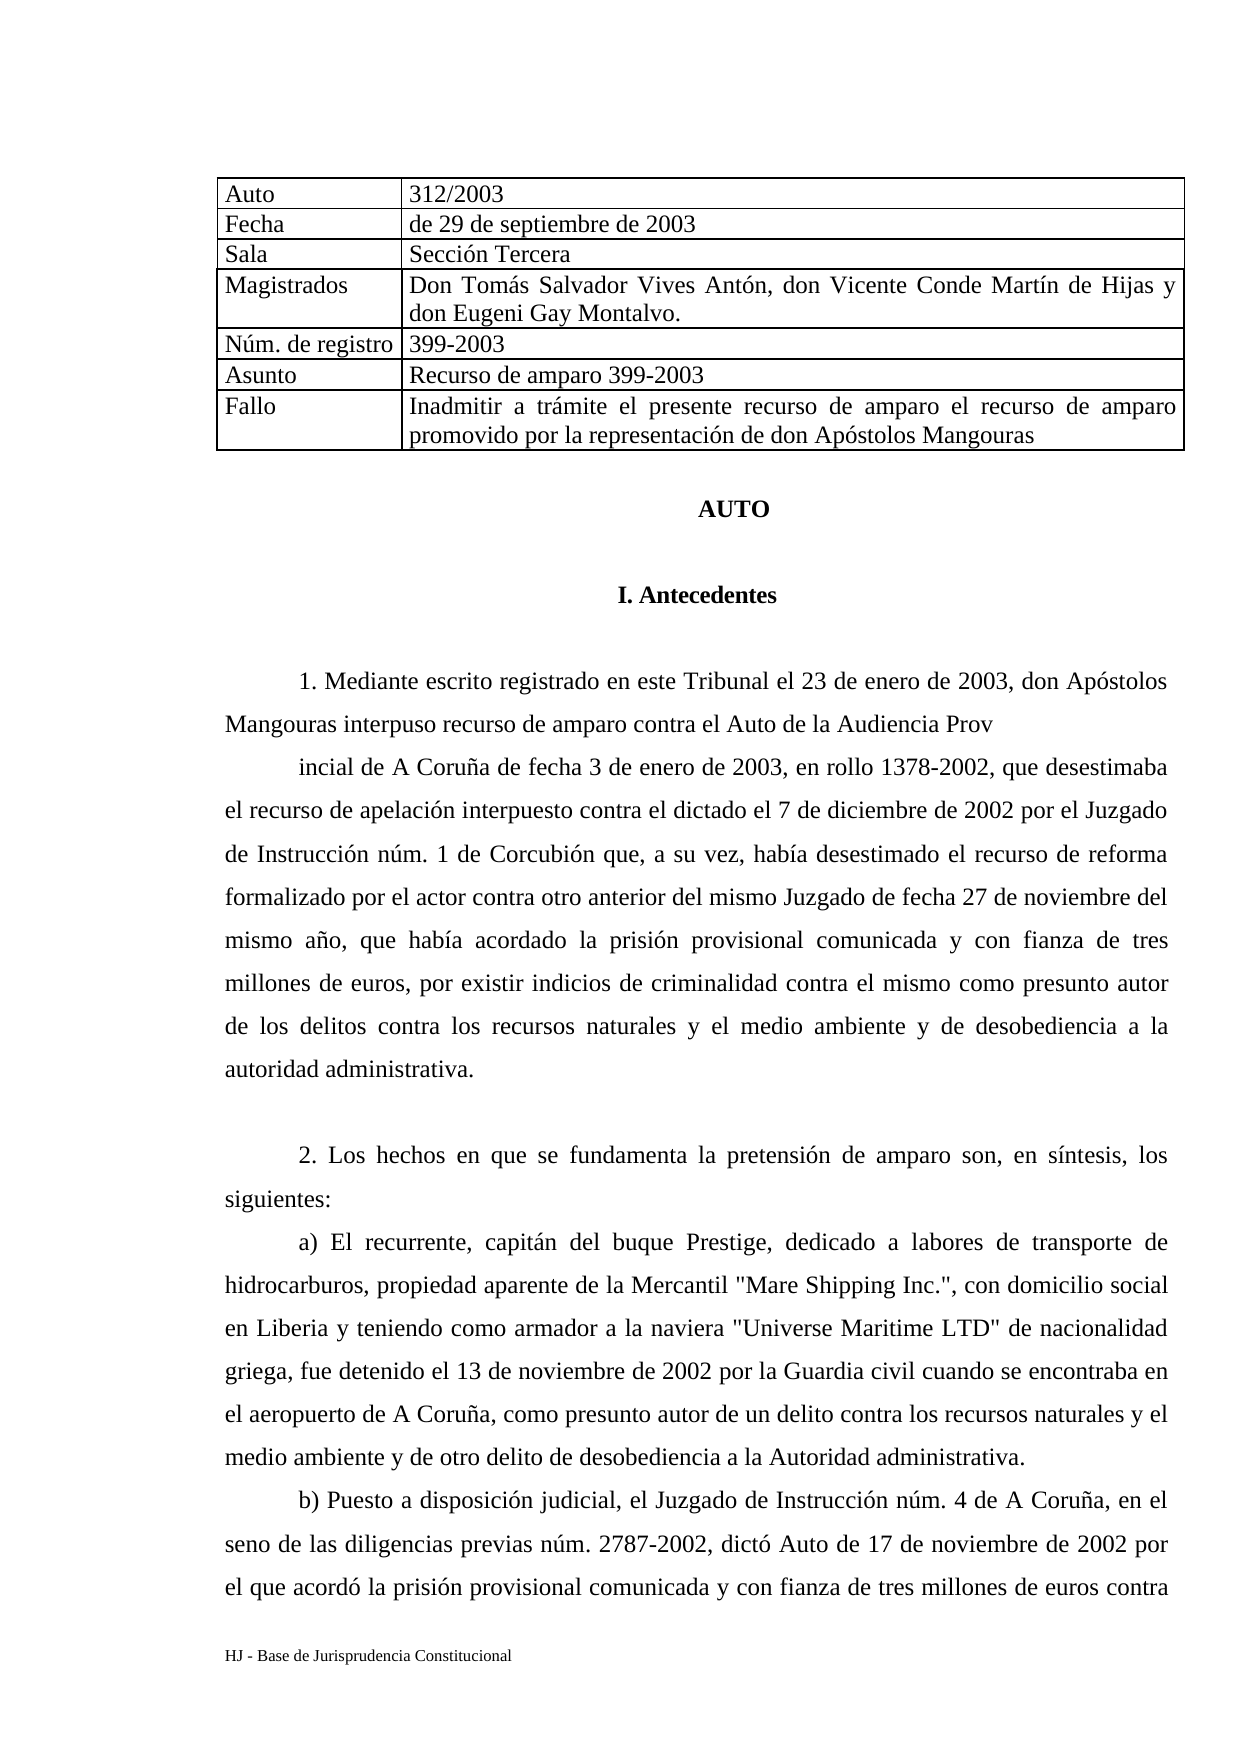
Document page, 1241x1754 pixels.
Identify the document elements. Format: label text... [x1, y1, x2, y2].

text I. Antecedentes [224, 580, 1169, 609]
table_cell Inadmitir a trámite el presente recurso de amparo el recurso de amparo promovido por la representación de don Apóstolos Mangouras [403, 391, 1183, 448]
table_cell 399-2003 [403, 329, 1183, 358]
text 2. Los hechos en que se fundamenta la pretensión de amparo son, en síntesis, los siguientes: [224, 1141, 1169, 1212]
table_cell Sección Tercera [402, 240, 1184, 268]
table_cell Fecha [218, 209, 401, 238]
table_cell Magistrados [218, 270, 401, 327]
table_cell Don Tomás Salvador Vives Antón, don Vicente Conde Martín de Hijas y don Eugeni Gay Montalvo. [403, 270, 1183, 327]
table_cell Recurso de amparo 399-2003 [403, 360, 1183, 389]
table_header 312/2003 [402, 179, 1184, 207]
table_header Auto [218, 179, 401, 207]
text 1. Mediante escrito registrado en este Tribunal el 23 de enero de 2003, don Apóstolos Mangouras interpuso recurso de amparo contra el Auto de la Audiencia Prov [224, 666, 1169, 738]
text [224, 1486, 1169, 1601]
text AUTO [224, 494, 1169, 522]
text a) El recurrente, capitán del buque Prestige, dedicado a labores de transporte de hidrocarburos, propiedad aparente de la Mercantil "Mare Shipping Inc.", con domicilio social en Liberia y teniendo como armador a la naviera "Universe Maritime LTD" de nacionalidad griega, fue detenido el 13 de noviembre de 2002 por la Guardia civil cuando se encontraba en el aeropuerto de A Coruña, como presunto autor de un delito contra los recursos naturales y el medio ambiente y de otro delito de desobediencia a la Autoridad administrativa. [224, 1227, 1169, 1471]
table_cell Fallo [218, 391, 401, 448]
table_cell Asunto [218, 360, 401, 389]
table_cell Núm. de registro [218, 329, 401, 358]
text incial de A Coruña de fecha 3 de enero de 2003, en rollo 1378-2002, que desestimaba el recurso de apelación interpuesto contra el dictado el 7 de diciembre de 2002 por el Juzgado de Instrucción núm. 1 de Corcubión que, a su vez, había desestimado el recurso de reforma formalizado por el actor contra otro anterior del mismo Juzgado de fecha 27 de noviembre del mismo año, que había acordado la prisión provisional comunicada y con fianza de tres millones de euros, por existir indicios de criminalidad contra el mismo como presunto autor de los delitos contra los recursos naturales y el medio ambiente y de desobediencia a la autoridad administrativa. [224, 752, 1169, 1083]
table_cell de 29 de septiembre de 2003 [402, 209, 1184, 238]
table_cell Sala [218, 240, 401, 268]
